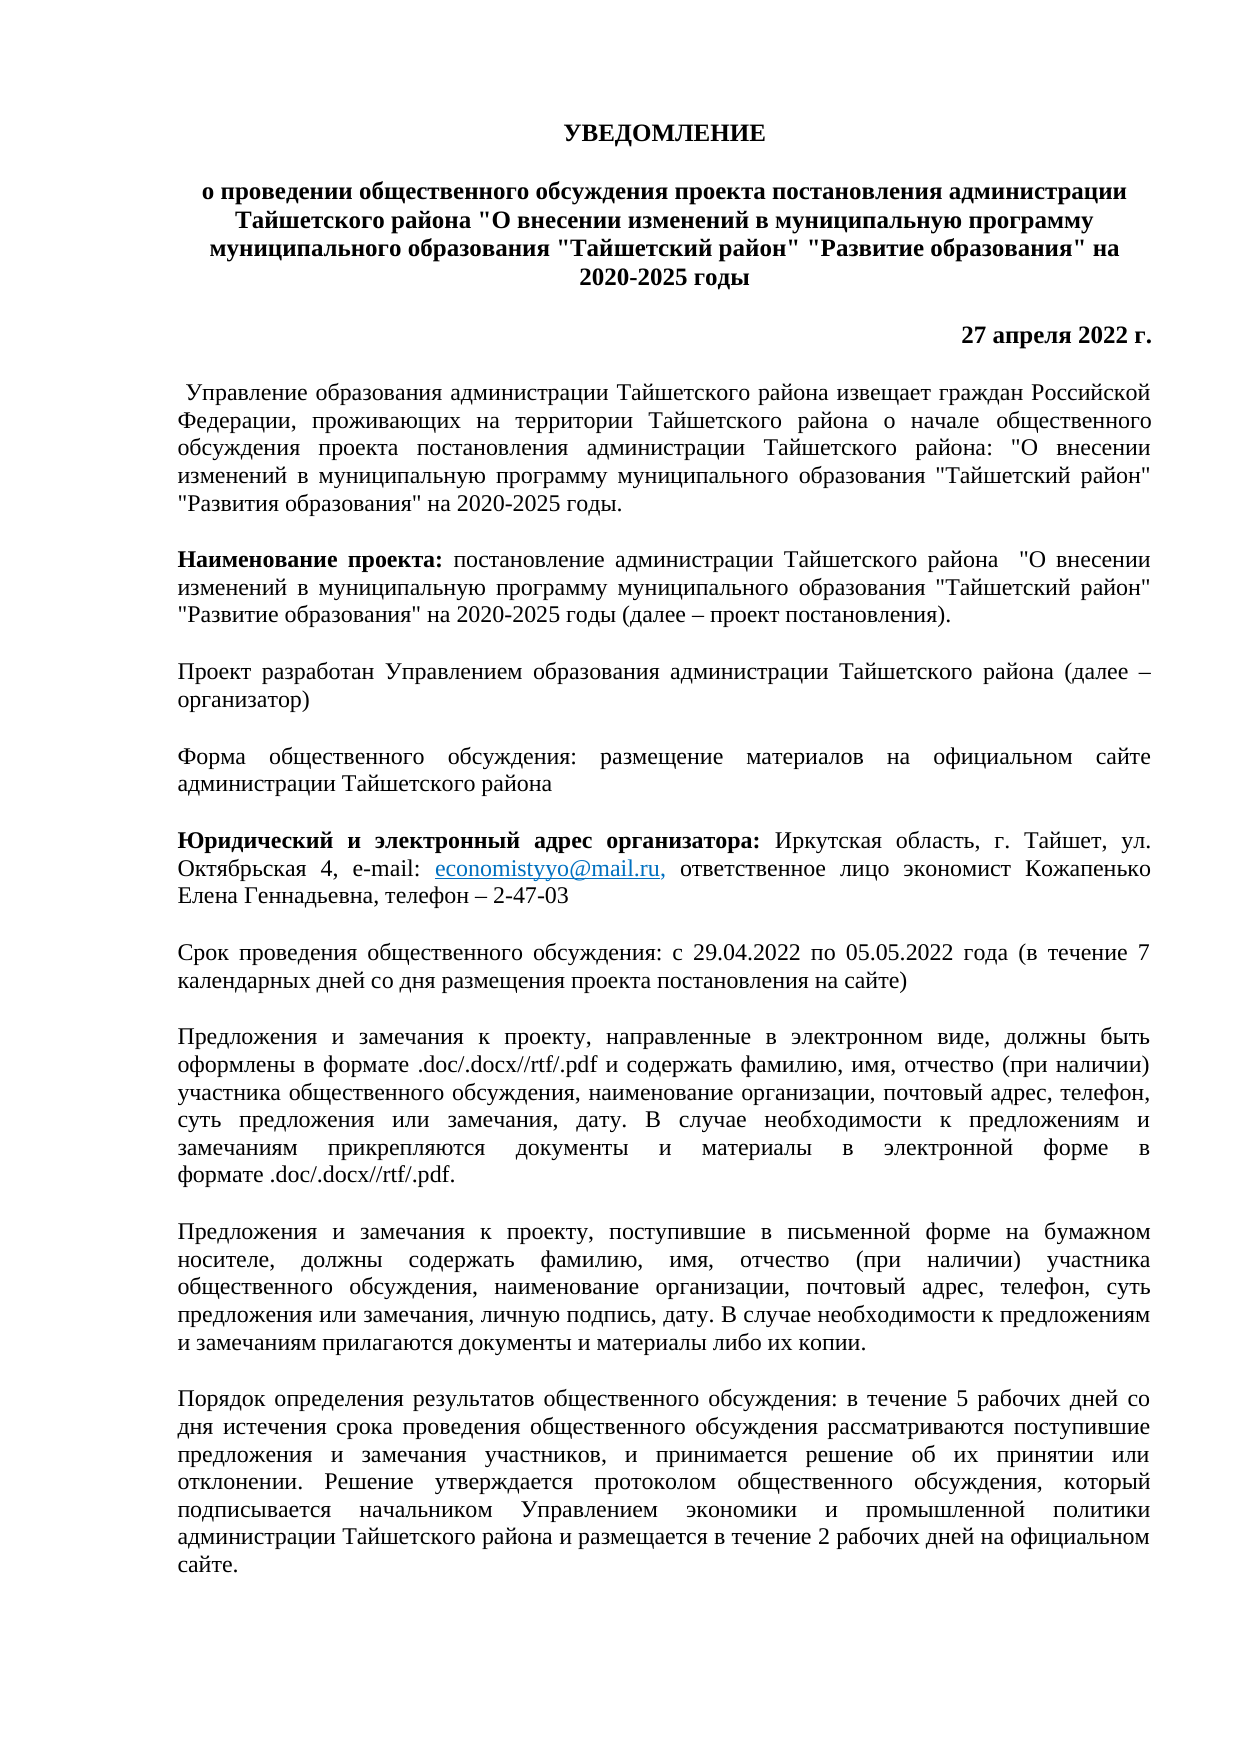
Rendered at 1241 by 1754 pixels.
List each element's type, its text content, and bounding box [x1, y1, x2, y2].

text Проект разработан Управлением образования администрации Тайшетского района (далее – организатор) [177, 657, 1152, 712]
text 27 апреля 2022 г. [177, 320, 1152, 349]
text УВЕДОМЛЕНИЕ [177, 118, 1152, 147]
text Управление образования администрации Тайшетского района извещает граждан Российской Федерации, проживающих на территории Тайшетского района о начале общественного обсуждения проекта постановления администрации Тайшетского района: "О внесении изменений в муниципальную программу муниципального образования "Тайшетский район" "Развития образования" на 2020-2025 годы. [177, 378, 1152, 516]
text о проведении общественного обсуждения проекта постановления администрации Тайшетского района "О внесении изменений в муниципальную программу муниципального образования "Тайшетский район" "Развитие образования" на 2020-2025 годы [177, 176, 1152, 291]
text Предложения и замечания к проекту, поступившие в письменной форме на бумажном носителе, должны содержать фамилию, имя, отчество (при наличии) участника общественного обсуждения, наименование организации, почтовый адрес, телефон, суть предложения или замечания, личную подпись, дату. В случае необходимости к предложениям и замечаниям прилагаются документы и материалы либо их копии. [177, 1217, 1152, 1355]
text Юридический и электронный адрес организатора: Иркутская область, г. Тайшет, ул. Октябрьская 4, e-mail: economistyyo@mail.ru, ответственное лицо экономист Кожапенько Елена Геннадьевна, телефон – 2-47-03 [177, 826, 1152, 909]
text Форма общественного обсуждения: размещение материалов на официальном сайте администрации Тайшетского района [177, 742, 1152, 797]
text Срок проведения общественного обсуждения: с 29.04.2022 по 05.05.2022 года (в течение 7 календарных дней со дня размещения проекта постановления на сайте) [177, 938, 1152, 993]
text Предложения и замечания к проекту, направленные в электронном виде, должны быть оформлены в формате .doc/.docx//rtf/.pdf и содержать фамилию, имя, отчество (при наличии) участника общественного обсуждения, наименование организации, почтовый адрес, телефон, суть предложения или замечания, дату. В случае необходимости к предложениям и замечаниям прикрепляются документы и материалы в электронной форме в формате .doc/.docx//rtf/.pdf. [177, 1022, 1152, 1188]
text Наименование проекта: постановление администрации Тайшетского района "О внесении изменений в муниципальную программу муниципального образования "Тайшетский район" "Развитие образования" на 2020-2025 годы (далее – проект постановления). [177, 545, 1152, 628]
text Порядок определения результатов общественного обсуждения: в течение 5 рабочих дней со дня истечения срока проведения общественного обсуждения рассматриваются поступившие предложения и замечания участников, и принимается решение об их принятии или отклонении. Решение утверждается протоколом общественного обсуждения, который подписывается начальником Управлением экономики и промышленной политики администрации Тайшетского района и размещается в течение 2 рабочих дней на официальном сайте. [177, 1384, 1152, 1578]
